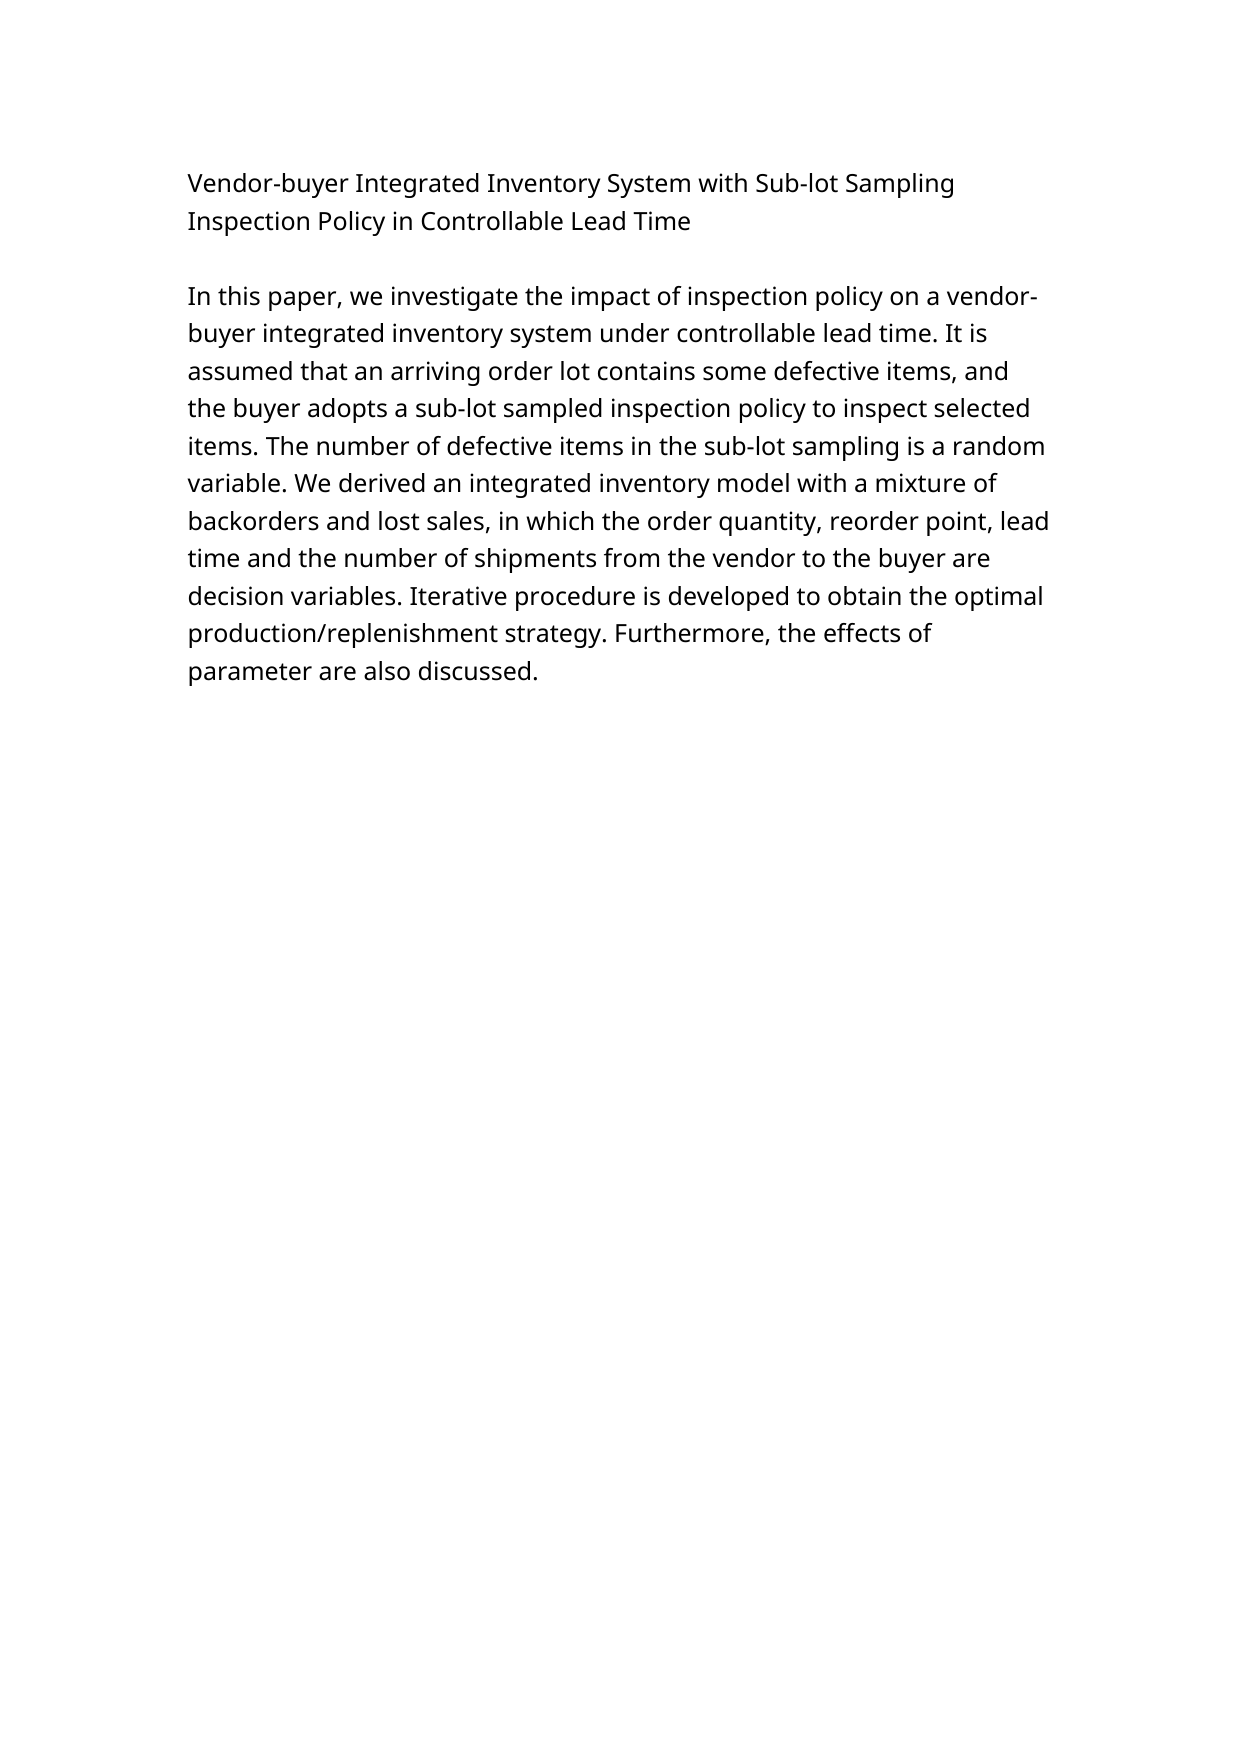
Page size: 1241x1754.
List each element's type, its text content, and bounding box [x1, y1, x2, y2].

text In this paper, we investigate the impact of inspection policy on a vendor-buyer integrated inventory system under controllable lead time. It is assumed that an arriving order lot contains some defective items, and the buyer adopts a sub-lot sampled inspection policy to inspect selected items. The number of defective items in the sub-lot sampling is a random variable. We derived an integrated inventory model with a mixture of backorders and lost sales, in which the order quantity, reorder point, lead time and the number of shipments from the vendor to the buyer are decision variables. Iterative procedure is developed to obtain the optimal production/replenishment strategy. Furthermore, the effects of parameter are also discussed. [187, 239, 1053, 689]
text Vendor-buyer Integrated Inventory System with Sub-lot Sampling Inspection Policy in Controllable Lead Time [187, 164, 1053, 239]
